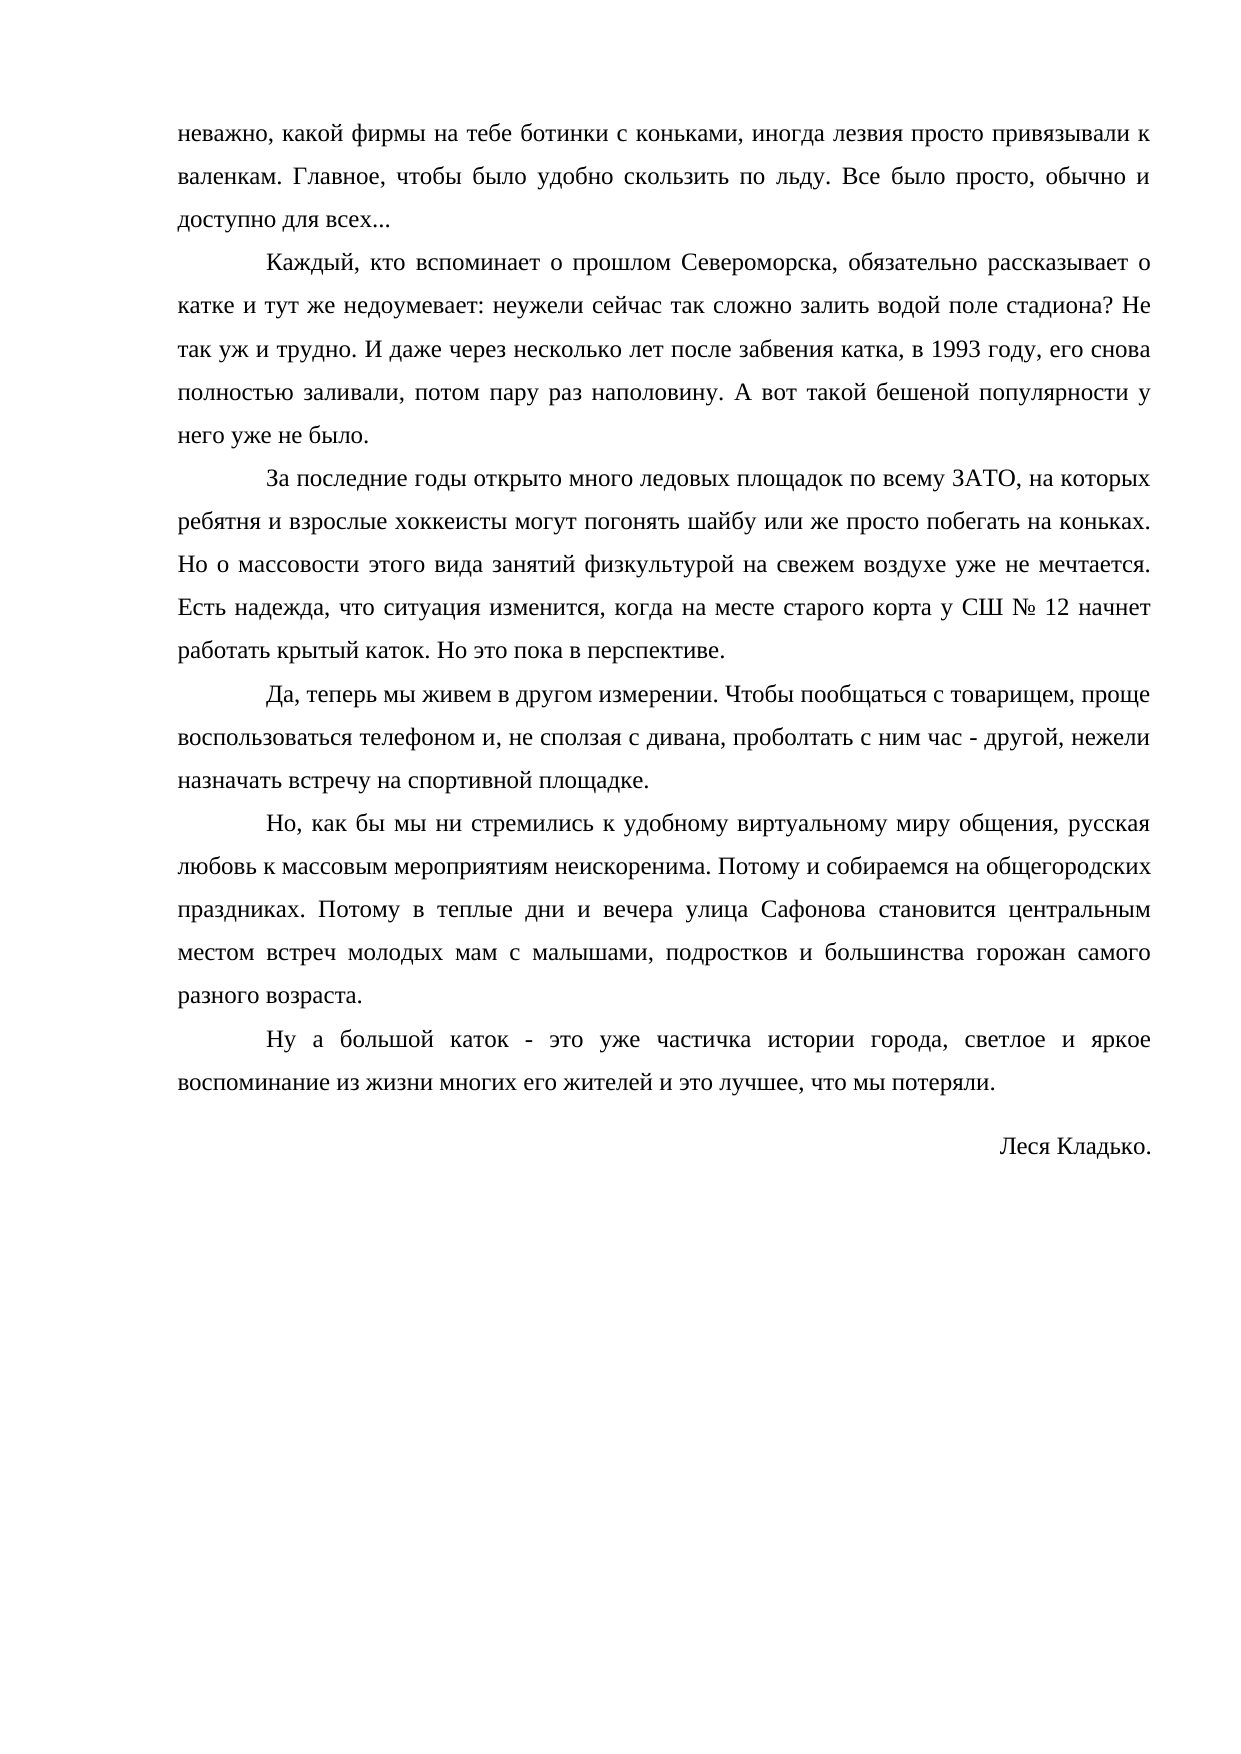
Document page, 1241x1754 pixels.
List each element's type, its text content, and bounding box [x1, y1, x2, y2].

text Да, теперь мы живем в другом измерении. Чтобы пообщаться с товарищем, проще воспользоваться телефоном и, не сползая с дивана, проболтать с ним час - другой, нежели назначать встречу на спортивной площадке. [177, 679, 1152, 794]
text За последние годы открыто много ледовых площадок по всему ЗАТО, на которых ребятня и взрослые хоккеисты могут погонять шайбу или же просто побегать на коньках. Но о массовости этого вида занятий физкультурой на свежем воздухе уже не мечтается. Есть надежда, что ситуация изменится, когда на месте старого корта у СШ № 12 начнет работать крытый каток. Но это пока в перспективе. [177, 463, 1152, 664]
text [177, 118, 1152, 233]
text Каждый, кто вспоминает о прошлом Североморска, обязательно рассказывает о катке и тут же недоумевает: неужели сейчас так сложно залить водой поле стадиона? Не так уж и трудно. И даже через несколько лет после забвения катка, в 1993 году, его снова полностью заливали, потом пару раз наполовину. А вот такой бешеной популярности у него уже не было. [177, 247, 1152, 449]
text Леся Кладько. [177, 1131, 1152, 1159]
text Ну а большой каток - это уже частичка истории города, светлое и яркое воспоминание из жизни многих его жителей и это лучшее, что мы потеряли. [177, 1024, 1152, 1096]
text Но, как бы мы ни стремились к удобному виртуальному миру общения, русская любовь к массовым мероприятиям неискоренима. Потому и собираемся на общегородских праздниках. Потому в теплые дни и вечера улица Сафонова становится центральным местом встреч молодых мам с малышами, подростков и большинства горожан самого разного возраста. [177, 808, 1152, 1009]
